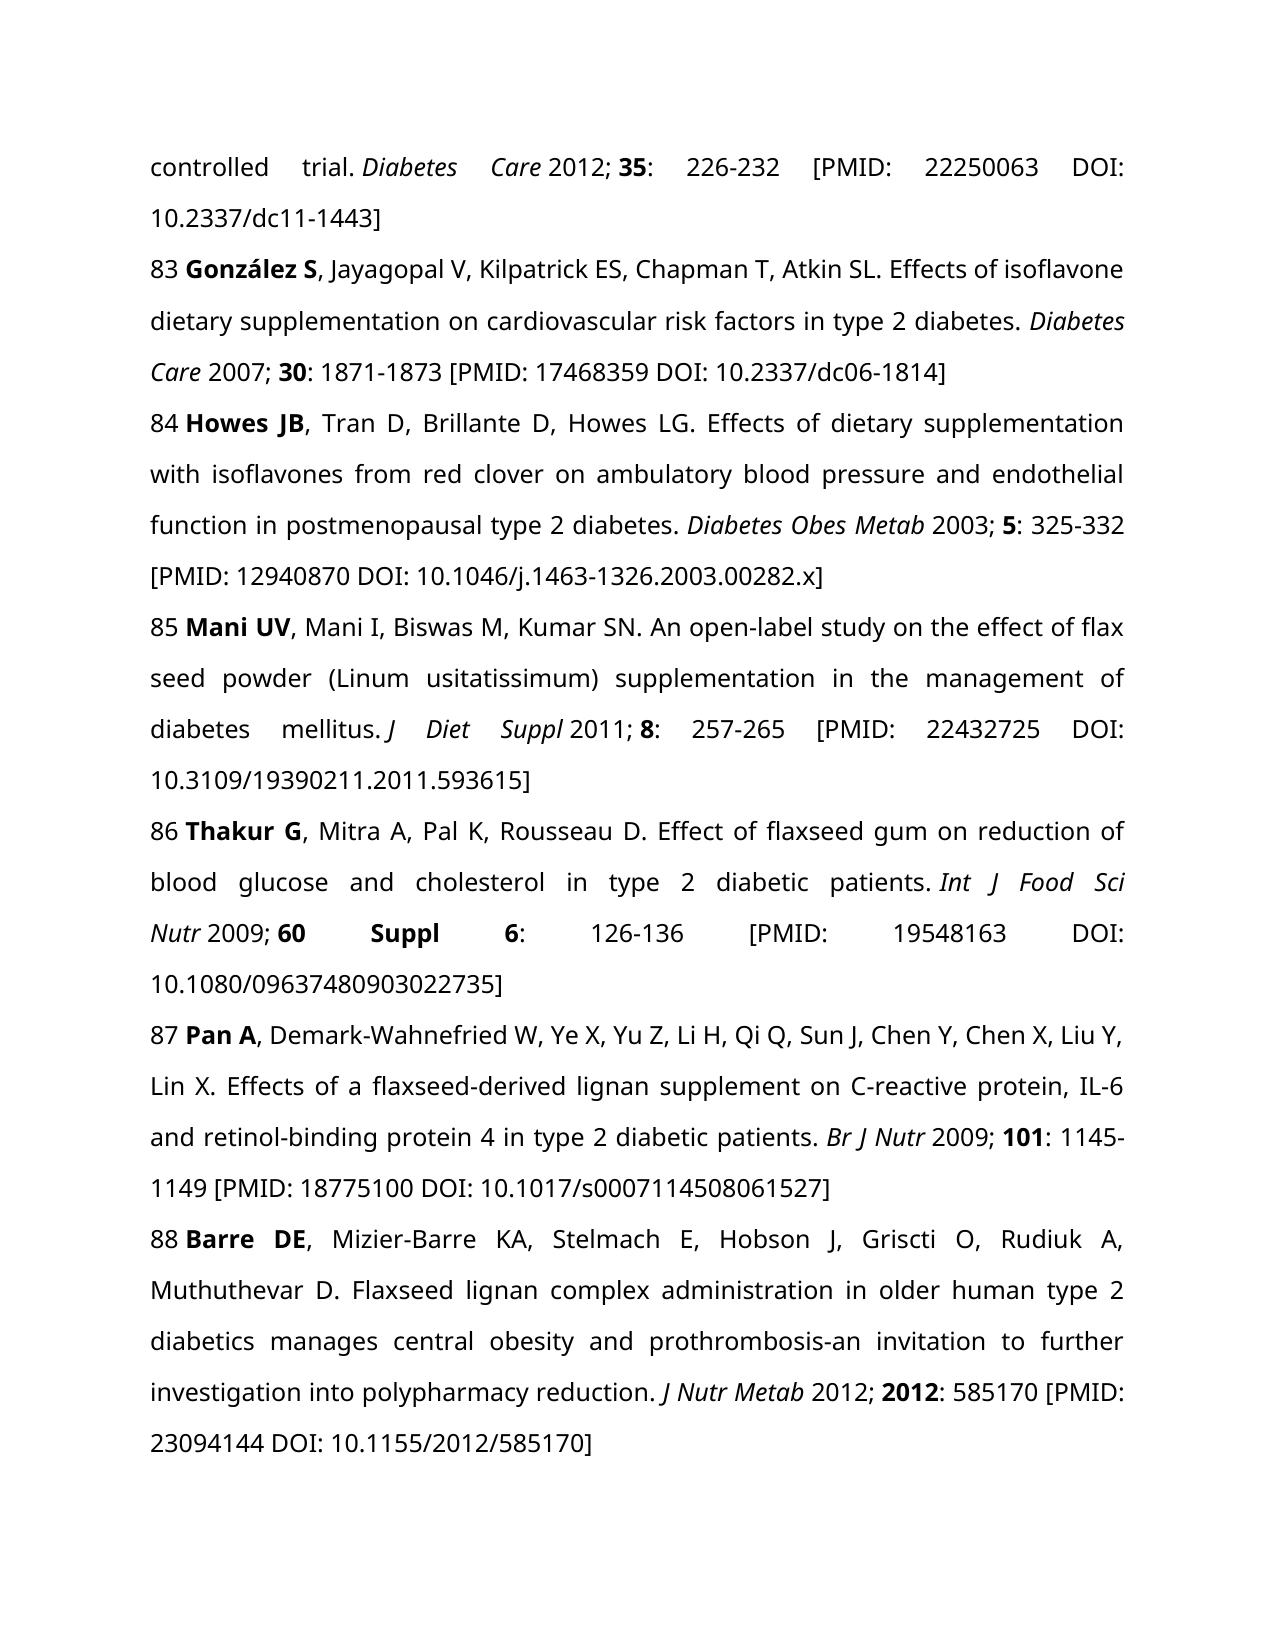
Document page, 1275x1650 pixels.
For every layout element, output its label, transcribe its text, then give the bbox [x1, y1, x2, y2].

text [150, 150, 1125, 235]
text 88 Barre DE, Mizier-Barre KA, Stelmach E, Hobson J, Griscti O, Rudiuk A, Muthuthevar D. Flaxseed lignan complex administration in older human type 2 diabetics manages central obesity and prothrombosis-an invitation to further investigation into polypharmacy reduction. J Nutr Metab 2012; 2012: 585170 [PMID: 23094144 DOI: 10.1155/2012/585170] [150, 1222, 1125, 1460]
text 84 Howes JB, Tran D, Brillante D, Howes LG. Effects of dietary supplementation with isoflavones from red clover on ambulatory blood pressure and endothelial function in postmenopausal type 2 diabetes. Diabetes Obes Metab 2003; 5: 325-332 [PMID: 12940870 DOI: 10.1046/j.1463-1326.2003.00282.x] [150, 405, 1125, 592]
text 85 Mani UV, Mani I, Biswas M, Kumar SN. An open-label study on the effect of flax seed powder (Linum usitatissimum) supplementation in the management of diabetes mellitus. J Diet Suppl 2011; 8: 257-265 [PMID: 22432725 DOI: 10.3109/19390211.2011.593615] [150, 609, 1125, 797]
text 83 González S, Jayagopal V, Kilpatrick ES, Chapman T, Atkin SL. Effects of isoflavone dietary supplementation on cardiovascular risk factors in type 2 diabetes. Diabetes Care 2007; 30: 1871-1873 [PMID: 17468359 DOI: 10.2337/dc06-1814] [150, 252, 1125, 388]
text 86 Thakur G, Mitra A, Pal K, Rousseau D. Effect of flaxseed gum on reduction of blood glucose and cholesterol in type 2 diabetic patients. Int J Food Sci Nutr 2009; 60 Suppl 6: 126-136 [PMID: 19548163 DOI: 10.1080/09637480903022735] [150, 813, 1125, 1001]
text 87 Pan A, Demark-Wahnefried W, Ye X, Yu Z, Li H, Qi Q, Sun J, Chen Y, Chen X, Liu Y, Lin X. Effects of a flaxseed-derived lignan supplement on C-reactive protein, IL-6 and retinol-binding protein 4 in type 2 diabetic patients. Br J Nutr 2009; 101: 1145-1149 [PMID: 18775100 DOI: 10.1017/s0007114508061527] [150, 1018, 1125, 1205]
